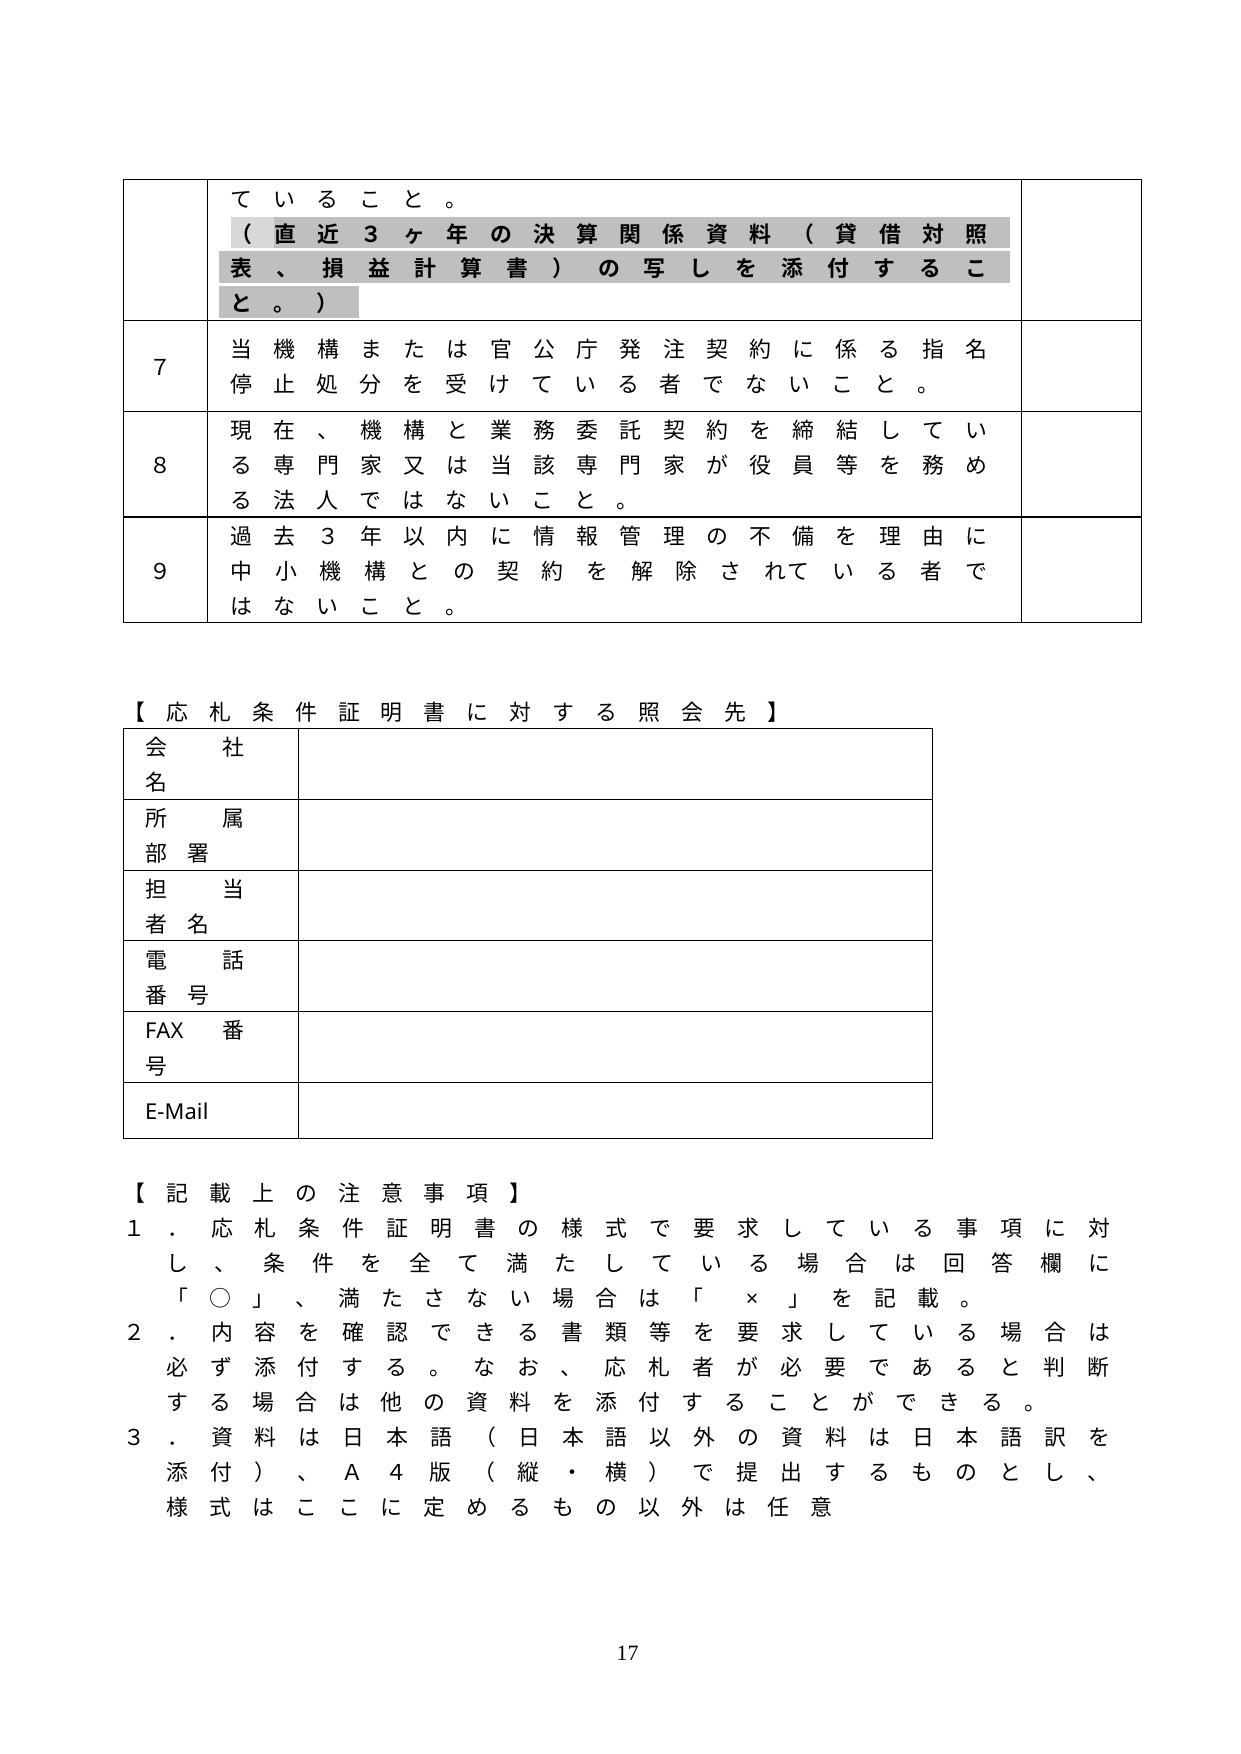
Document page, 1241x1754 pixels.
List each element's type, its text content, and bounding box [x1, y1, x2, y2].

table_cell E-Mail [124, 1083, 298, 1138]
table_cell [299, 1012, 932, 1082]
table_cell 過去３年以内に情報管理の不備を理由に中小機構との契約を解除されている者ではないこと。 [208, 518, 1021, 622]
table_cell ９ [124, 518, 207, 622]
table_cell [1022, 518, 1141, 622]
table_cell [1022, 180, 1141, 320]
table_header [299, 729, 932, 799]
table_cell [1022, 412, 1141, 516]
text 【記載上の注意事項】 [123, 1174, 1132, 1209]
table_cell 担当者名 [124, 871, 298, 940]
text １．応札条件証明書の様式で要求している事項に対し、条件を全て満たしている場合は回答欄に「○」、満たさない場合は「×」を記載。 [123, 1209, 1132, 1314]
table_cell FAX番号 [124, 1012, 298, 1082]
table_cell ７ [124, 321, 207, 411]
table_cell [299, 871, 932, 940]
table_cell 当機構または官公庁発注契約に係る指名停止処分を受けている者でないこと。 [208, 321, 1021, 411]
table_cell [299, 941, 932, 1011]
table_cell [208, 180, 1021, 320]
table_header 会 社 名 [124, 729, 298, 799]
text 【応札条件証明書に対する照会先】 [123, 693, 1109, 728]
table_cell [1022, 321, 1141, 411]
text ２．内容を確認できる書類等を要求している場合は必ず添付する。なお、応札者が必要であると判断する場合は他の資料を添付することができる。 [123, 1314, 1132, 1418]
table_cell ８ [124, 412, 207, 516]
text ３．資料は日本語（日本語以外の資料は日本語訳を添付）、Ａ４版（縦・横）で提出するものとし、様式はここに定めるもの以外は任意 [123, 1418, 1132, 1523]
table_cell 現在、機構と業務委託契約を締結している専門家又は当該専門家が役員等を務める法人ではないこと。 [208, 412, 1021, 516]
table_cell 電話番号 [124, 941, 298, 1011]
table_cell 所属部署 [124, 800, 298, 869]
table_cell [299, 800, 932, 869]
table_cell [299, 1083, 932, 1138]
table_cell ６ [124, 180, 207, 320]
